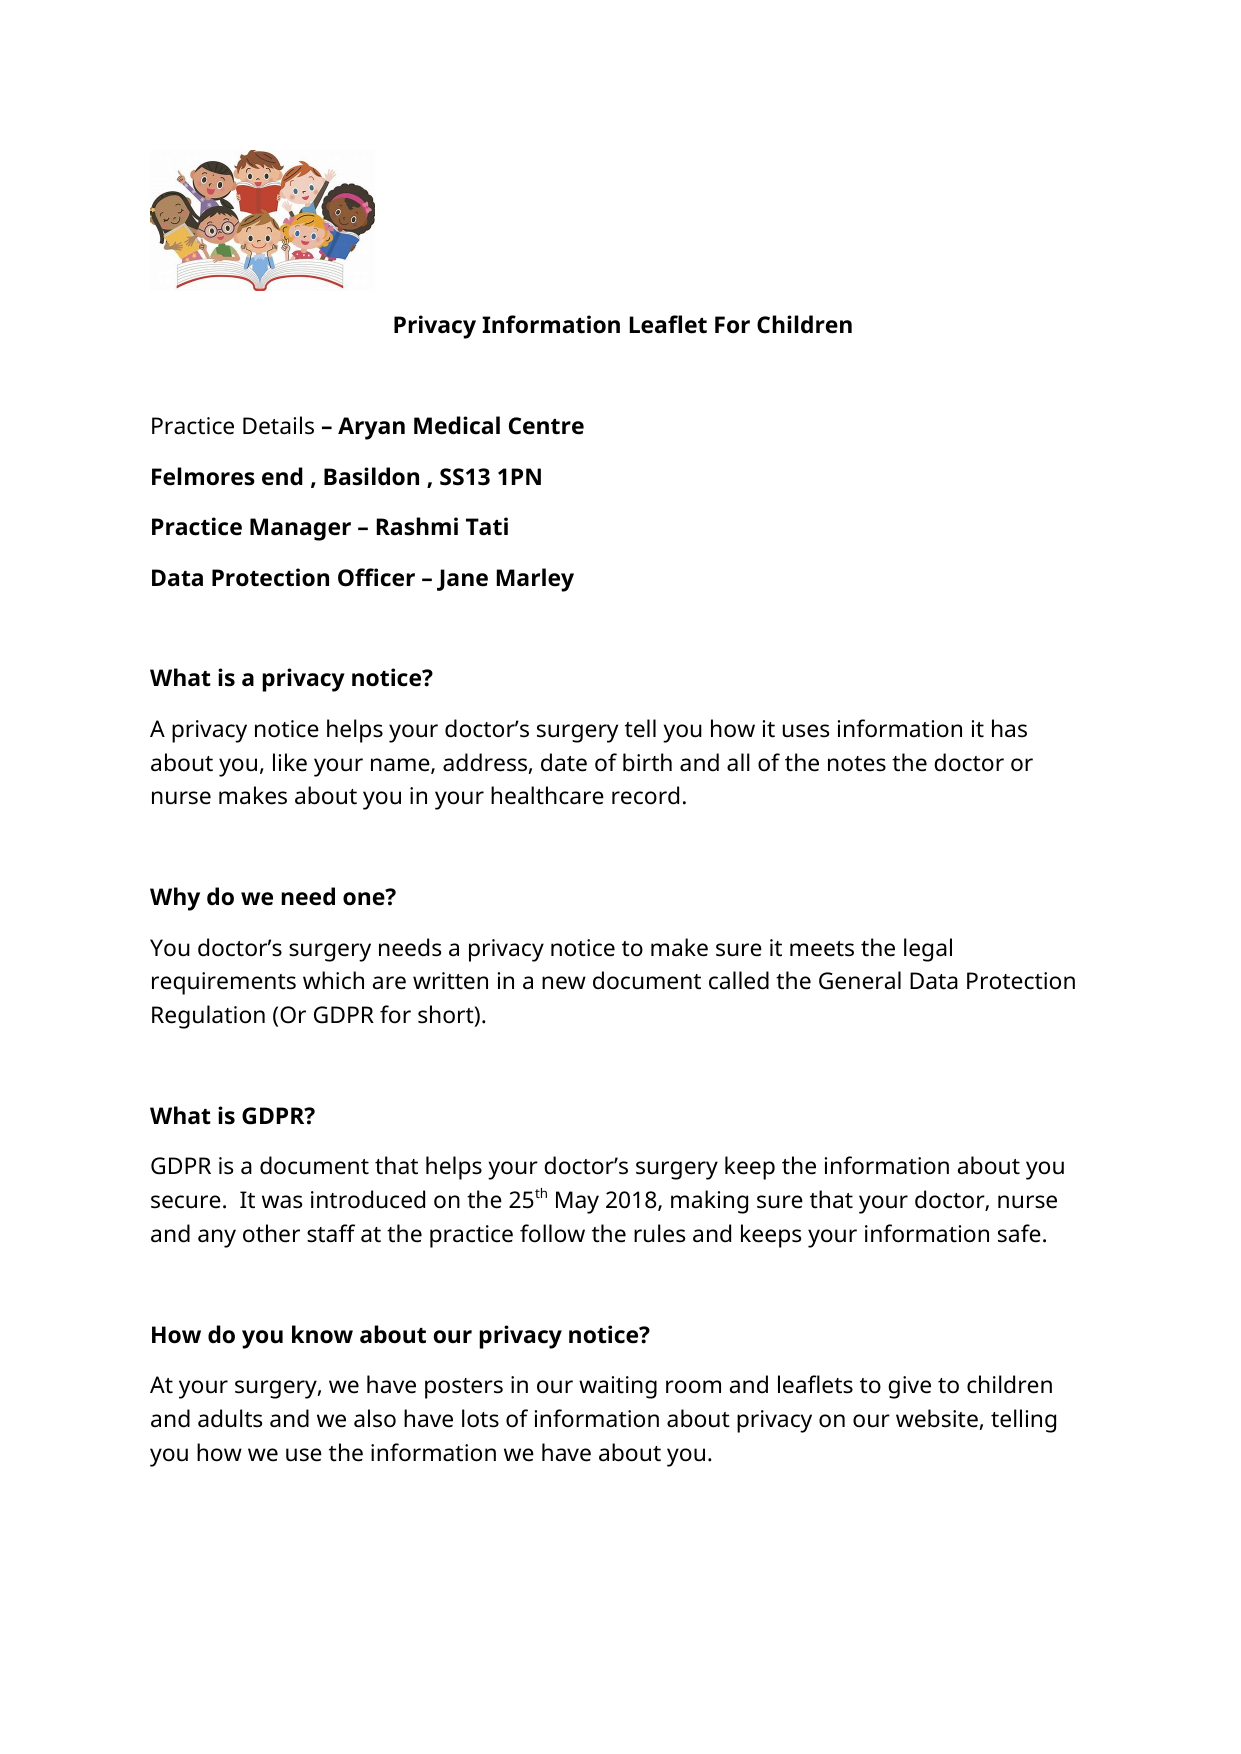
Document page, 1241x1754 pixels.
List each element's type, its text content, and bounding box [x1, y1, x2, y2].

text GDPR is a document that helps your doctor’s surgery keep the information about you secure. It was introduced on the 25th May 2018, making sure that your doctor, nurse and any other staff at the practice follow the rules and keeps your information safe. [150, 1150, 1090, 1249]
text How do you know about our privacy notice? [150, 1319, 1090, 1350]
text You doctor’s surgery needs a privacy notice to make sure it meets the legal requirements which are written in a new document called the General Data Protection Regulation (Or GDPR for short). [150, 932, 1090, 1030]
text Data Protection Officer – Jane Marley [150, 562, 1090, 593]
text At your surgery, we have posters in our waiting room and leaflets to give to children and adults and we also have lots of information about privacy on our website, telling you how we use the information we have about you. [150, 1369, 1090, 1468]
text A privacy notice helps your doctor’s surgery tell you how it uses information it has about you, like your name, address, date of birth and all of the notes the doctor or nurse makes about you in your healthcare record. [150, 713, 1090, 812]
text Practice Details – Aryan Medical Centre [150, 410, 1090, 442]
text Practice Manager – Rashmi Tati [150, 511, 1090, 542]
text What is GDPR? [150, 1100, 1090, 1131]
text Felmores end , Basildon , SS13 1PN [150, 461, 1090, 492]
picture [150, 150, 375, 291]
text Privacy Information Leaflet For Children [150, 309, 1090, 341]
text Why do we need one? [150, 881, 1090, 912]
text What is a privacy notice? [150, 662, 1090, 694]
